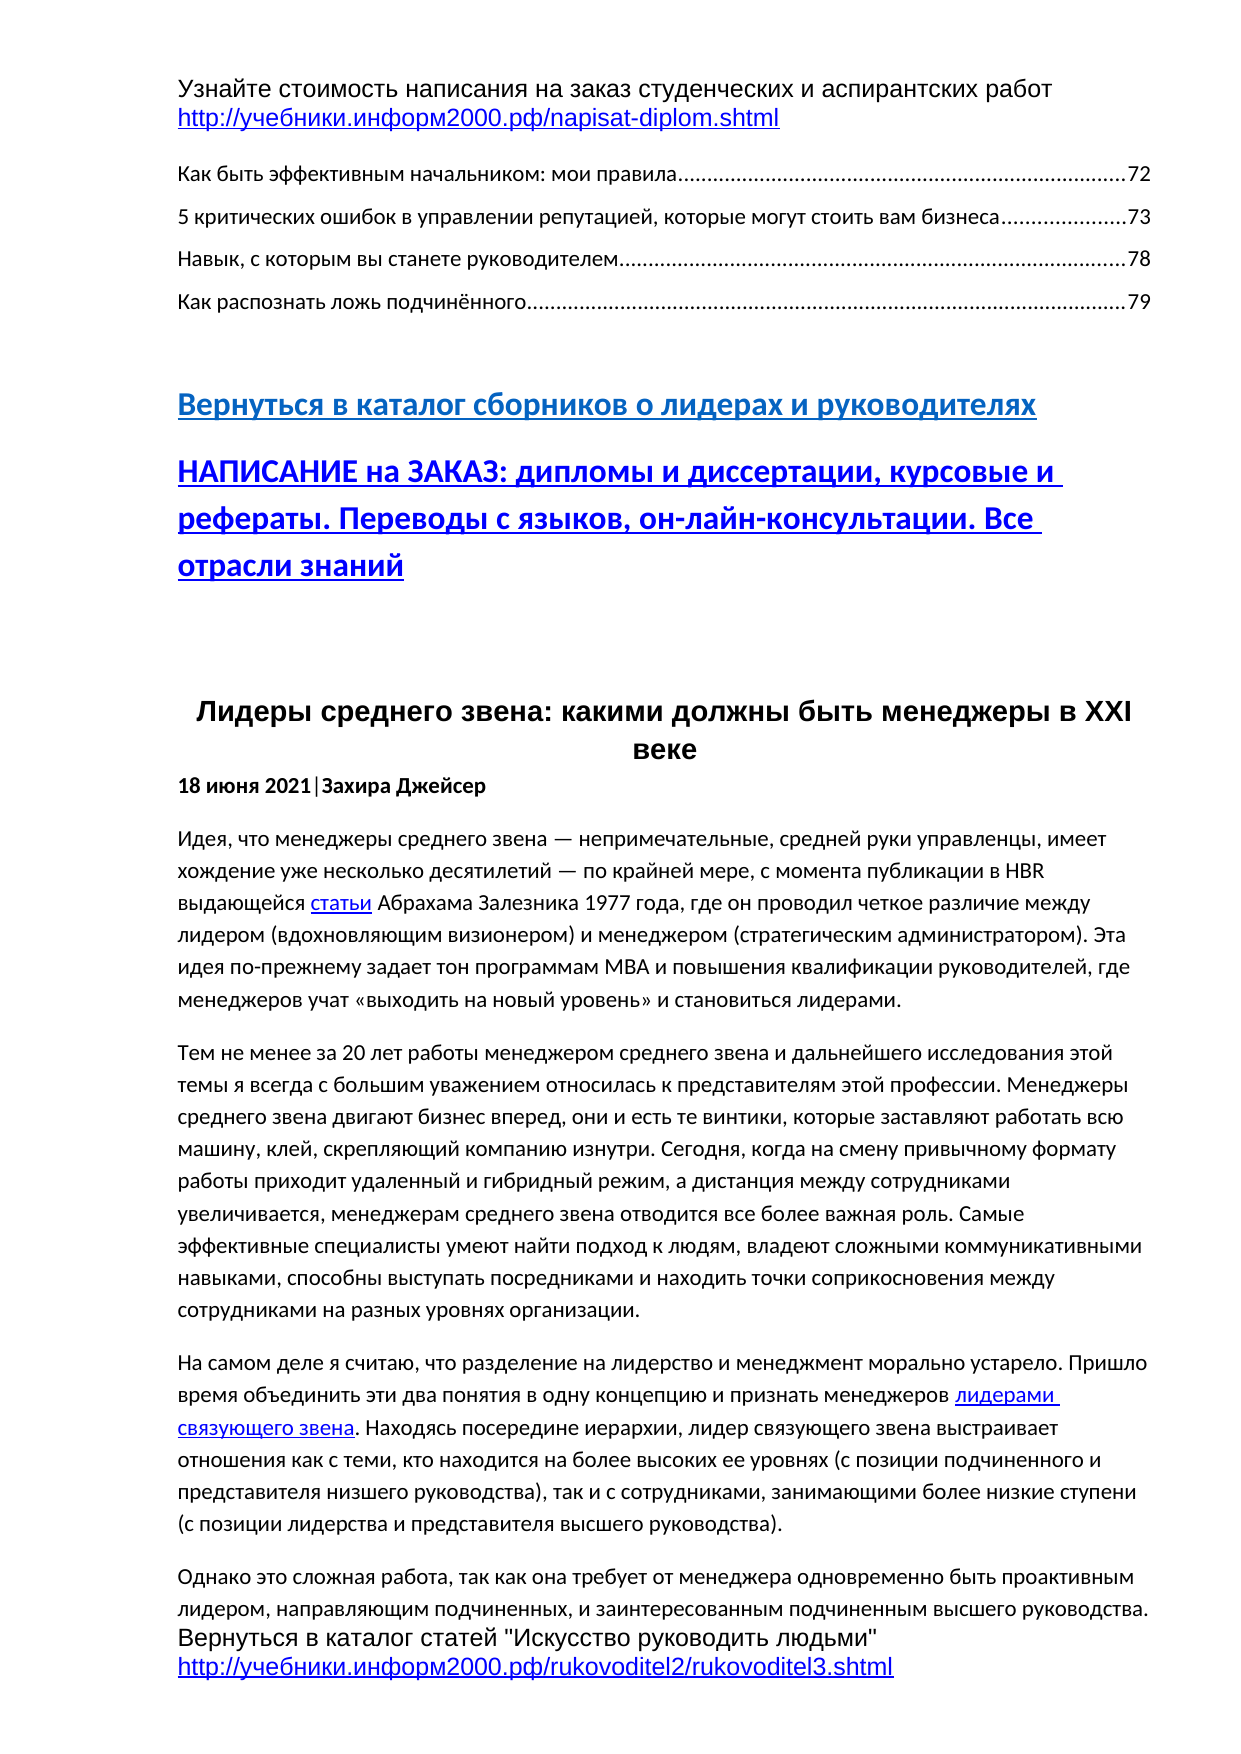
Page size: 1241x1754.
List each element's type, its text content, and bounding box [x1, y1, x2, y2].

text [177, 1562, 1152, 1622]
text На самом деле я считаю, что разделение на лидерство и менеджмент морально устарело. Пришло время объединить эти два понятия в одну концепцию и признать менеджеров лидерами связующего звена. Находясь посередине иерархии, лидер связующего звена выстраивает отношения как с теми, кто находится на более высоких ее уровнях (с позиции подчиненного и представителя низшего руководства), так и с сотрудниками, занимающими более низкие ступени (с позиции лидерства и представителя высшего руководства). [177, 1348, 1152, 1537]
text 18 июня 2021|Захира Джейсер [177, 771, 1152, 799]
text Вернуться в каталог сборников о лидерах и руководителях [177, 383, 1152, 423]
text Идея, что менеджеры среднего звена — непримечательные, средней руки управленцы, имеет хождение уже несколько десятилетий — по крайней мере, с момента публикации в HBR выдающейся статьи Абрахама Залезника 1977 года, где он проводил четкое различие между лидером (вдохновляющим визионером) и менеджером (стратегическим администратором). Эта идея по-прежнему задает тон программам MBA и повышения квалификации руководителей, где менеджеров учат «выходить на новый уровень» и становиться лидерами. [177, 824, 1152, 1013]
text Тем не менее за 20 лет работы менеджером среднего звена и дальнейшего исследования этой темы я всегда с большим уважением относилась к представителям этой профессии. Менеджеры среднего звена двигают бизнес вперед, они и есть те винтики, которые заставляют работать всю машину, клей, скрепляющий компанию изнутри. Сегодня, когда на смену привычному формату работы приходит удаленный и гибридный режим, а дистанция между сотрудниками увеличивается, менеджерам среднего звена отводится все более важная роль. Самые эффективные специалисты умеют найти подход к людям, владеют сложными коммуникативными навыками, способны выступать посредниками и находить точки соприкосновения между сотрудниками на разных уровнях организации. [177, 1038, 1152, 1323]
text НАПИСАНИЕ на ЗАКАЗ: дипломы и диссертации, курсовые и рефераты. Переводы с языков, он-лайн-консультации. Все отрасли знаний [177, 450, 1152, 584]
subtitle Лидеры среднего звена: какими должны быть менеджеры в XXI веке [177, 694, 1152, 766]
